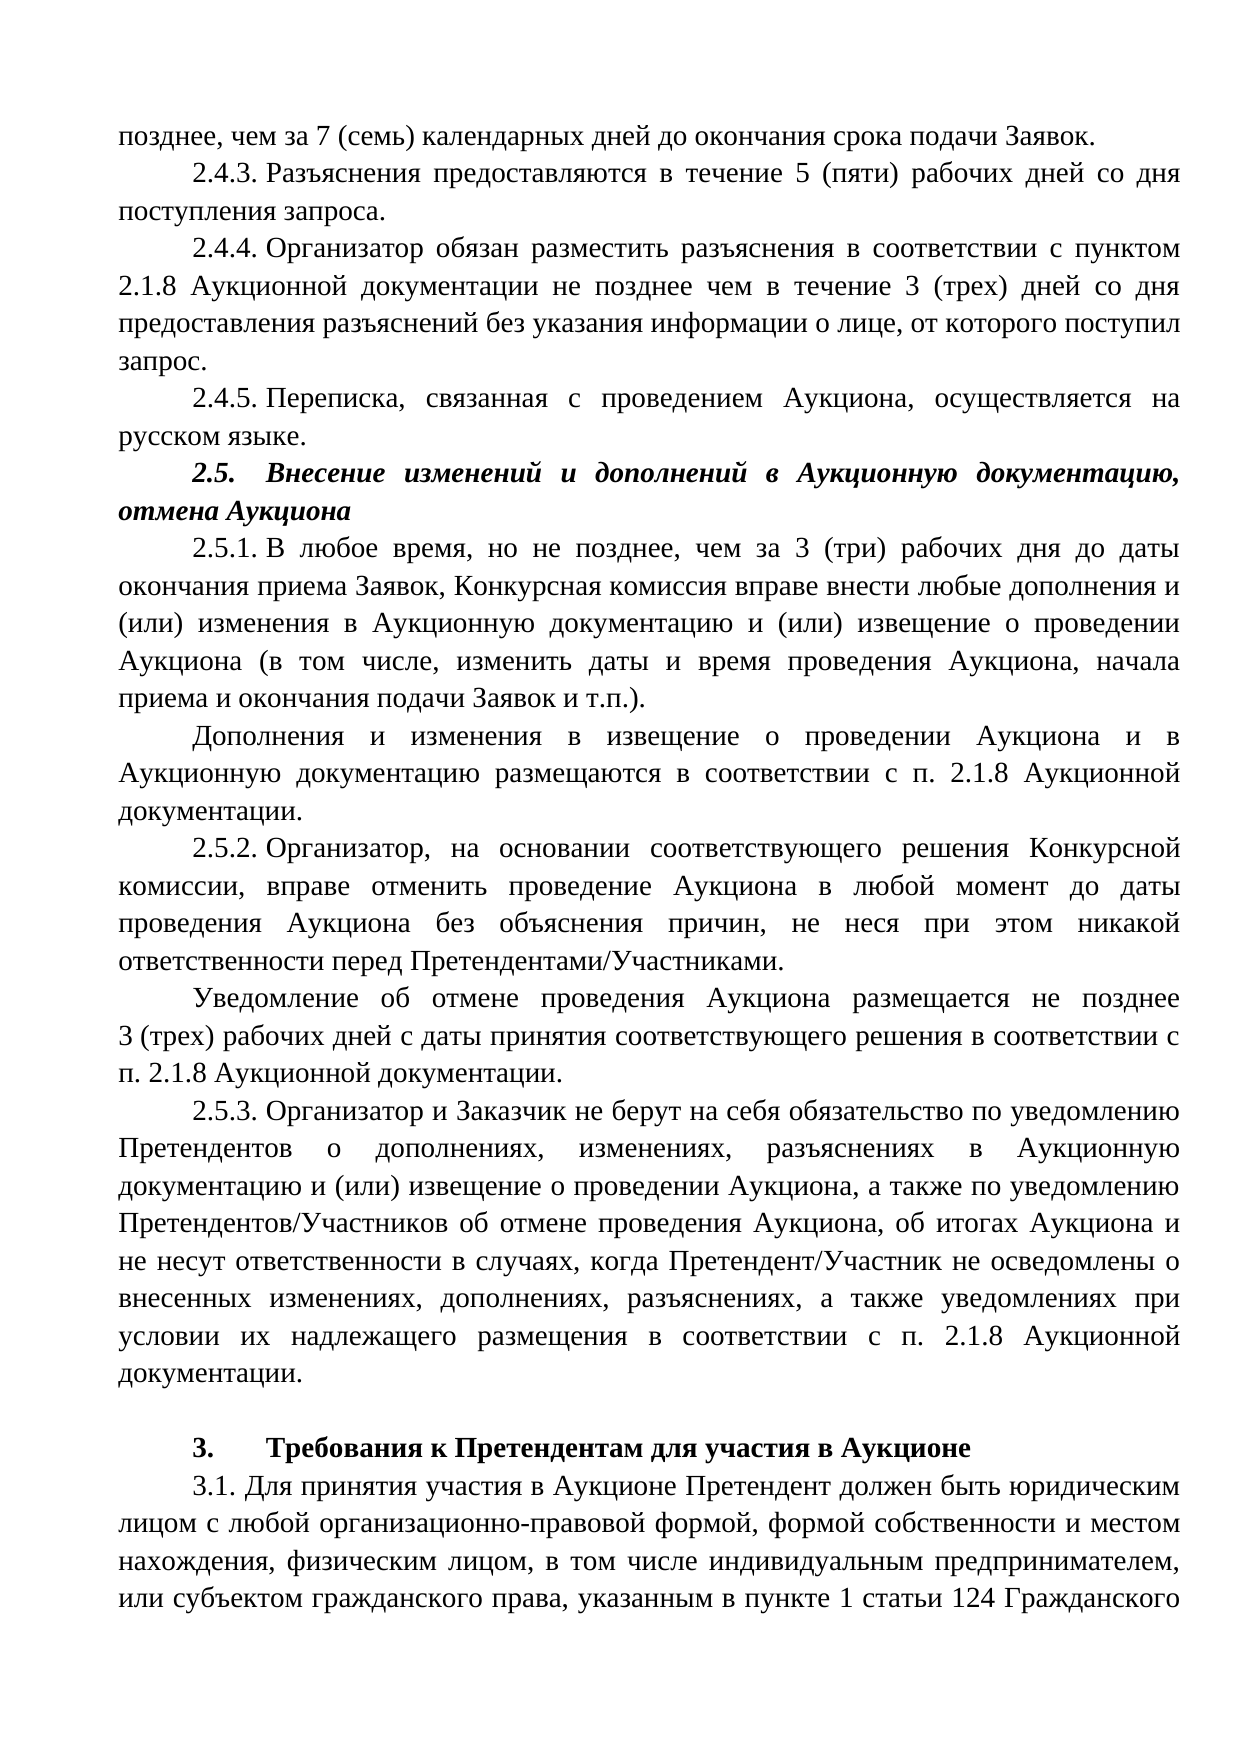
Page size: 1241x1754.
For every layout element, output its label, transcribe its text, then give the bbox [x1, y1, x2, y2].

list Разъяснения предоставляются в течение 5 (пяти) рабочих дней со дня поступления запроса. [118, 153, 1181, 228]
text Уведомление об отмене проведения Аукциона размещается не позднее 3 (трех) рабочих дней с даты принятия соответствующего решения в соответствии с п. 2.1.8 Аукционной документации. [118, 978, 1181, 1090]
text Дополнения и изменения в извещение о проведении Аукциона и в Аукционную документацию размещаются в соответствии с п. 2.1.8 Аукционной документации. [118, 715, 1181, 828]
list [118, 1465, 1181, 1615]
subtitle Требования к Претендентам для участия в Аукционе [118, 1428, 1181, 1465]
list В любое время, но не позднее, чем за 3 (три) рабочих дня до даты окончания приема Заявок, Конкурсная комиссия вправе внести любые дополнения и (или) изменения в Аукционную документацию и (или) извещение о проведении Аукциона (в том числе, изменить даты и время проведения Аукциона, начала приема и окончания подачи Заявок и т.п.). [118, 528, 1181, 715]
list Организатор обязан разместить разъяснения в соответствии с пунктом 2.1.8 Аукционной документации не позднее чем в течение 3 (трех) дней со дня предоставления разъяснений без указания информации о лице, от которого поступил запрос. [118, 228, 1181, 378]
subtitle Внесение изменений и дополнений в Аукционную документацию, отмена Аукциона [118, 453, 1181, 528]
list Организатор, на основании соответствующего решения Конкурсной комиссии, вправе отменить проведение Аукциона в любой момент до даты проведения Аукциона без объяснения причин, не неся при этом никакой ответственности перед Претендентами/Участниками. [118, 828, 1181, 978]
list Организатор и Заказчик не берут на себя обязательство по уведомлению Претендентов о дополнениях, изменениях, разъяснениях в Аукционную документацию и (или) извещение о проведении Аукциона, а также по уведомлению Претендентов/Участников об отмене проведения Аукциона, об итогах Аукциона и не несут ответственности в случаях, когда Претендент/Участник не осведомлены о внесенных изменениях, дополнениях, разъяснениях, а также уведомлениях при условии их надлежащего размещения в соответствии с п. 2.1.8 Аукционной документации. [118, 1090, 1181, 1390]
list Переписка, связанная с проведением Аукциона, осуществляется на русском языке. [118, 378, 1181, 453]
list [118, 115, 1181, 153]
